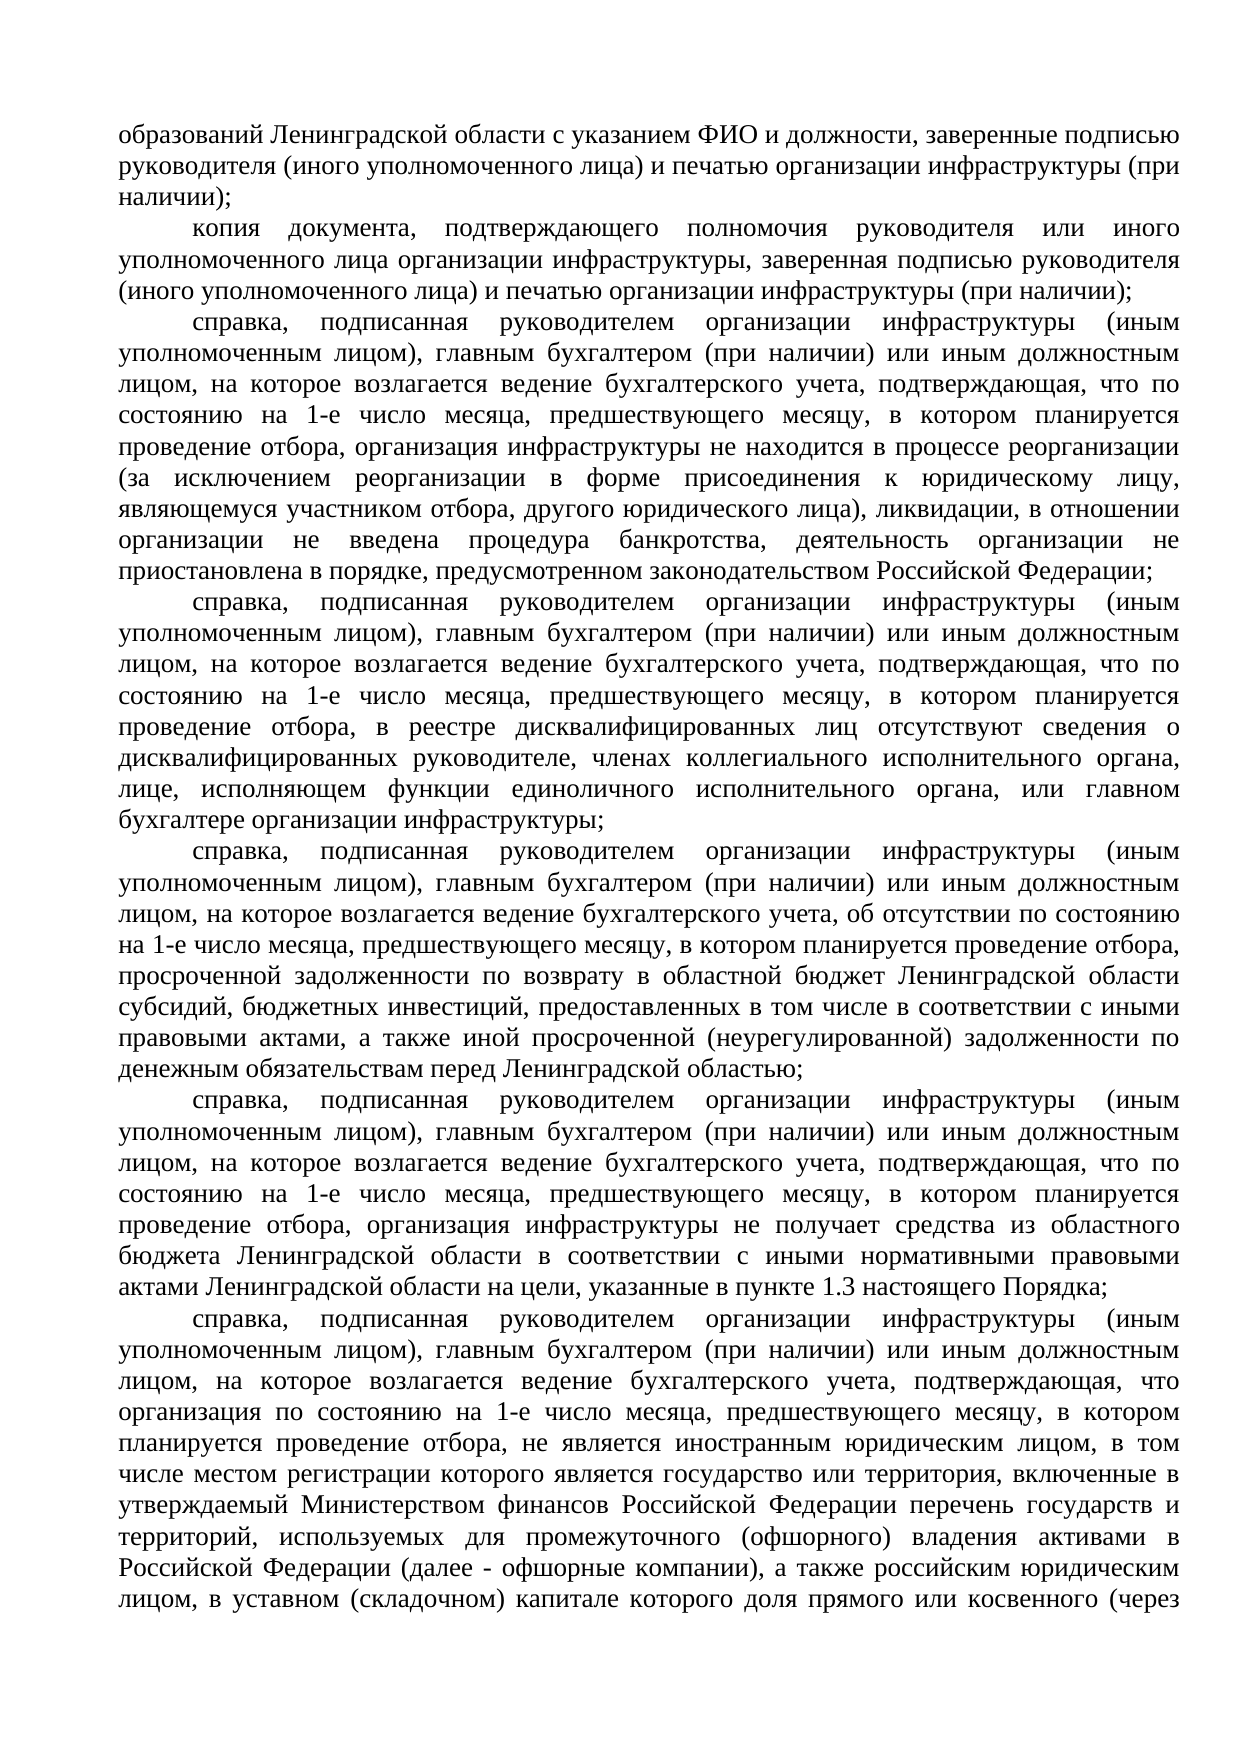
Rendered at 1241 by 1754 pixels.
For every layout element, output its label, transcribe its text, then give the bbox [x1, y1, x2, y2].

text справка, подписанная руководителем организации инфраструктуры (иным уполномоченным лицом), главным бухгалтером (при наличии) или иным должностным лицом, на которое возлагается ведение бухгалтерского учета, подтверждающая, что по состоянию на 1-е число месяца, предшествующего месяцу, в котором планируется проведение отбора, организация инфраструктуры не получает средства из областного бюджета Ленинградской области в соответствии с иными нормативными правовыми актами Ленинградской области на цели, указанные в пункте 1.3 настоящего Порядка; [118, 1084, 1181, 1302]
text справка, подписанная руководителем организации инфраструктуры (иным уполномоченным лицом), главным бухгалтером (при наличии) или иным должностным лицом, на которое возлагается ведение бухгалтерского учета, подтверждающая, что по состоянию на 1-е число месяца, предшествующего месяцу, в котором планируется проведение отбора, организация инфраструктуры не находится в процессе реорганизации (за исключением реорганизации в форме присоединения к юридическому лицу, являющемуся участником отбора, другого юридического лица), ликвидации, в отношении организации не введена процедура банкротства, деятельность организации не приостановлена в порядке, предусмотренном законодательством Российской Федерации; [118, 305, 1181, 585]
text справка, подписанная руководителем организации инфраструктуры (иным уполномоченным лицом), главным бухгалтером (при наличии) или иным должностным лицом, на которое возлагается ведение бухгалтерского учета, об отсутствии по состоянию на 1-е число месяца, предшествующего месяцу, в котором планируется проведение отбора, просроченной задолженности по возврату в областной бюджет Ленинградской области субсидий, бюджетных инвестиций, предоставленных в том числе в соответствии с иными правовыми актами, а также иной просроченной (неурегулированной) задолженности по денежным обязательствам перед Ленинградской областью; [118, 834, 1181, 1084]
text справка, подписанная руководителем организации инфраструктуры (иным уполномоченным лицом), главным бухгалтером (при наличии) или иным должностным лицом, на которое возлагается ведение бухгалтерского учета, подтверждающая, что по состоянию на 1-е число месяца, предшествующего месяцу, в котором планируется проведение отбора, в реестре дисквалифицированных лиц отсутствуют сведения о дисквалифицированных руководителе, членах коллегиального исполнительного органа, лице, исполняющем функции единоличного исполнительного органа, или главном бухгалтере организации инфраструктуры; [118, 585, 1181, 834]
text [118, 118, 1181, 212]
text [118, 1302, 1181, 1613]
text копия документа, подтверждающего полномочия руководителя или иного уполномоченного лица организации инфраструктуры, заверенная подписью руководителя (иного уполномоченного лица) и печатью организации инфраструктуры (при наличии); [118, 212, 1181, 305]
